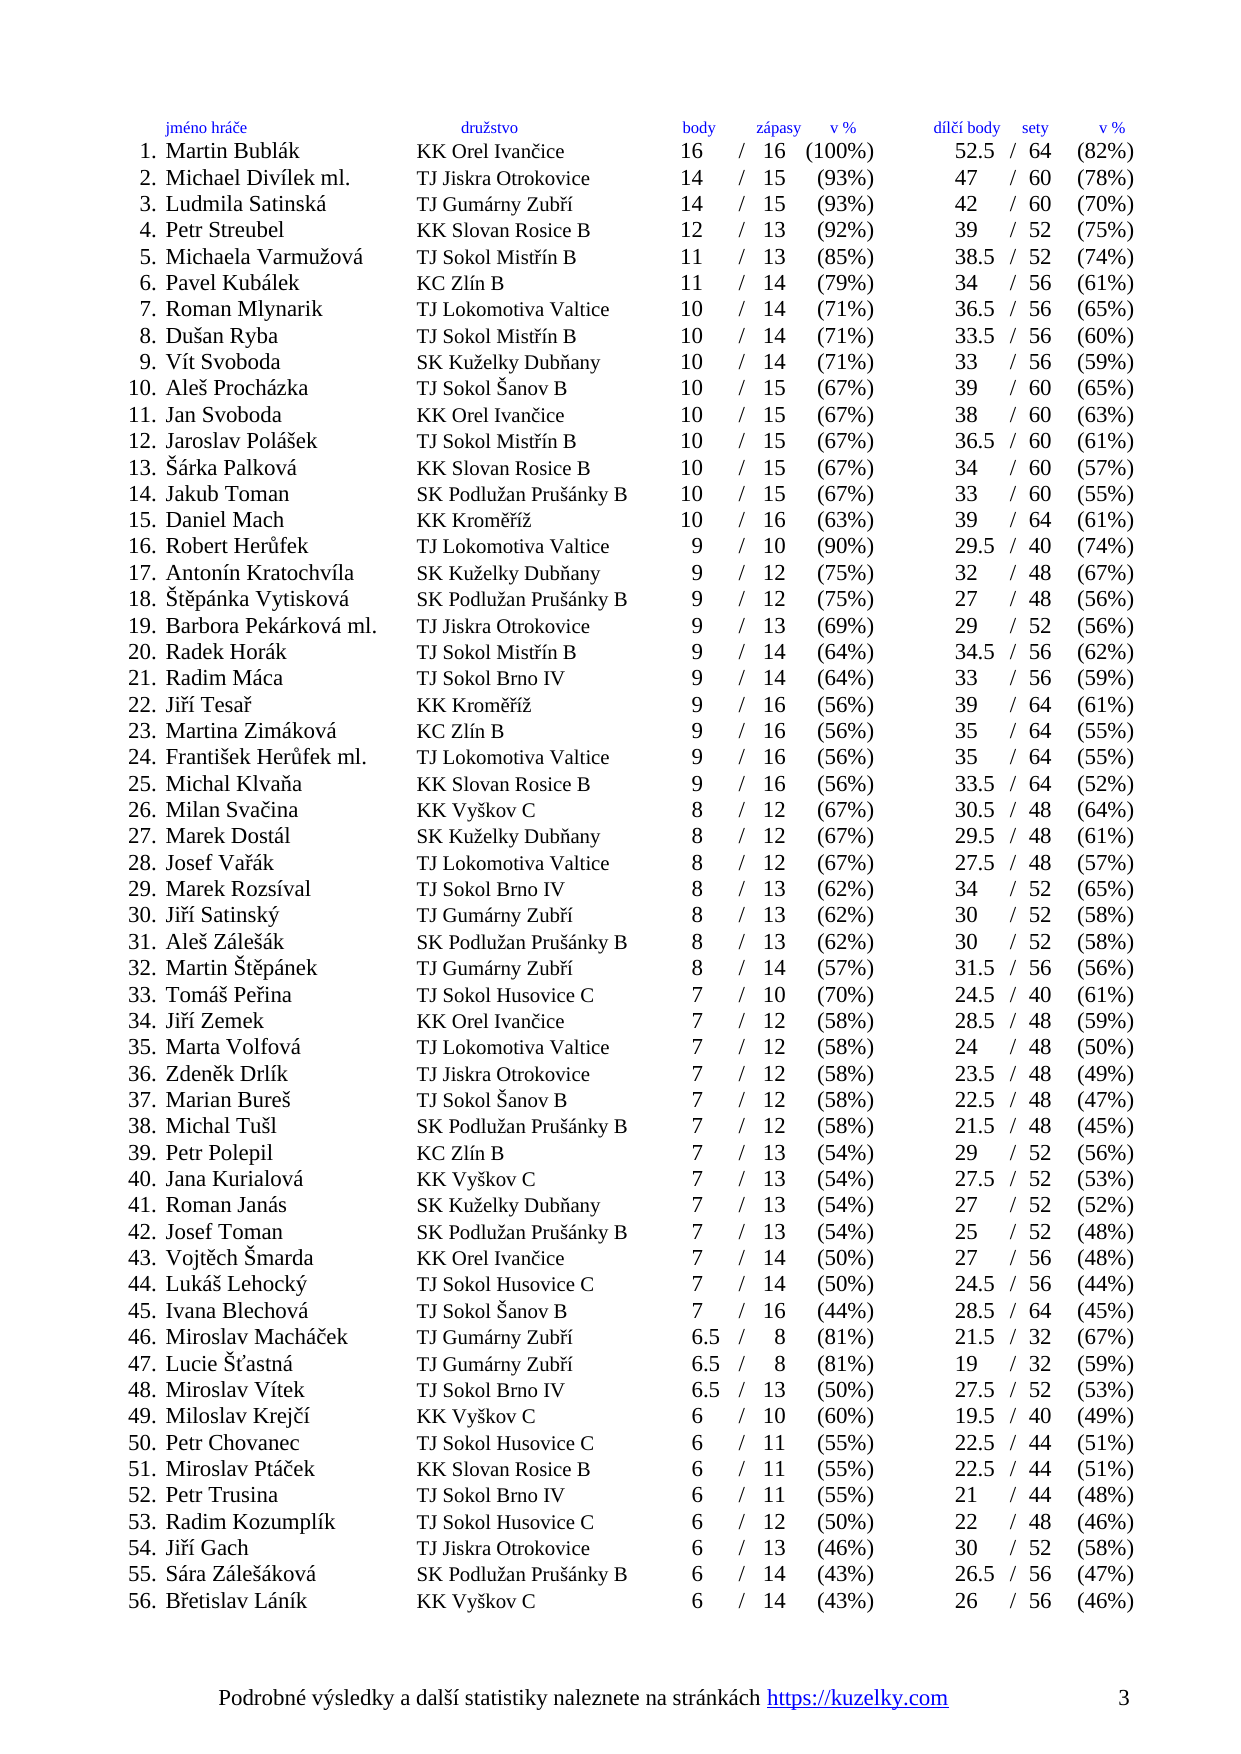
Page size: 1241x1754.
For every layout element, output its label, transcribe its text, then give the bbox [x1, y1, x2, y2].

text 14. Jakub Toman SK Podlužan Prušánky B 10 / 15 (67%) 33 / 60 (55%) [106, 480, 1134, 506]
text 47. Lucie Šťastná TJ Gumárny Zubří 6.5 / 8 (81%) 19 / 32 (59%) [106, 1349, 1134, 1376]
text 1. Martin Bublák KK Orel Ivančice 16 / 16 (100%) 52.5 / 64 (82%) [106, 137, 1134, 164]
text 54. Jiří Gach TJ Jiskra Otrokovice 6 / 13 (46%) 30 / 52 (58%) [106, 1534, 1134, 1560]
text 18. Štěpánka Vytisková SK Podlužan Prušánky B 9 / 12 (75%) 27 / 48 (56%) [106, 585, 1134, 612]
text 12. Jaroslav Polášek TJ Sokol Mistřín B 10 / 15 (67%) 36.5 / 60 (61%) [106, 427, 1134, 453]
text 26. Milan Svačina KK Vyškov C 8 / 12 (67%) 30.5 / 48 (64%) [106, 796, 1134, 822]
text 43. Vojtěch Šmarda KK Orel Ivančice 7 / 14 (50%) 27 / 56 (48%) [106, 1244, 1134, 1271]
text 21. Radim Máca TJ Sokol Brno IV 9 / 14 (64%) 33 / 56 (59%) [106, 664, 1134, 691]
text 32. Martin Štěpánek TJ Gumárny Zubří 8 / 14 (57%) 31.5 / 56 (56%) [106, 954, 1134, 981]
text 53. Radim Kozumplík TJ Sokol Husovice C 6 / 12 (50%) 22 / 48 (46%) [106, 1508, 1134, 1534]
text 52. Petr Trusina TJ Sokol Brno IV 6 / 11 (55%) 21 / 44 (48%) [106, 1481, 1134, 1508]
text 16. Robert Herůfek TJ Lokomotiva Valtice 9 / 10 (90%) 29.5 / 40 (74%) [106, 533, 1134, 559]
text 33. Tomáš Peřina TJ Sokol Husovice C 7 / 10 (70%) 24.5 / 40 (61%) [106, 981, 1134, 1007]
text 56. Břetislav Láník KK Vyškov C 6 / 14 (43%) 26 / 56 (46%) [106, 1587, 1134, 1613]
text 35. Marta Volfová TJ Lokomotiva Valtice 7 / 12 (58%) 24 / 48 (50%) [106, 1033, 1134, 1060]
text 42. Josef Toman SK Podlužan Prušánky B 7 / 13 (54%) 25 / 52 (48%) [106, 1218, 1134, 1244]
text 20. Radek Horák TJ Sokol Mistřín B 9 / 14 (64%) 34.5 / 56 (62%) [106, 638, 1134, 664]
text 55. Sára Zálešáková SK Podlužan Prušánky B 6 / 14 (43%) 26.5 / 56 (47%) [106, 1560, 1134, 1587]
text 44. Lukáš Lehocký TJ Sokol Husovice C 7 / 14 (50%) 24.5 / 56 (44%) [106, 1271, 1134, 1297]
text 15. Daniel Mach KK Kroměříž 10 / 16 (63%) 39 / 64 (61%) [106, 506, 1134, 533]
text 5. Michaela Varmužová TJ Sokol Mistřín B 11 / 13 (85%) 38.5 / 52 (74%) [106, 243, 1134, 269]
text 17. Antonín Kratochvíla SK Kuželky Dubňany 9 / 12 (75%) 32 / 48 (67%) [106, 559, 1134, 585]
text 36. Zdeněk Drlík TJ Jiskra Otrokovice 7 / 12 (58%) 23.5 / 48 (49%) [106, 1060, 1134, 1086]
text 22. Jiří Tesař KK Kroměříž 9 / 16 (56%) 39 / 64 (61%) [106, 691, 1134, 717]
text 3. Ludmila Satinská TJ Gumárny Zubří 14 / 15 (93%) 42 / 60 (70%) [106, 190, 1134, 216]
text 30. Jiří Satinský TJ Gumárny Zubří 8 / 13 (62%) 30 / 52 (58%) [106, 902, 1134, 928]
text 24. František Herůfek ml. TJ Lokomotiva Valtice 9 / 16 (56%) 35 / 64 (55%) [106, 743, 1134, 770]
text 6. Pavel Kubálek KC Zlín B 11 / 14 (79%) 34 / 56 (61%) [106, 269, 1134, 295]
text 13. Šárka Palková KK Slovan Rosice B 10 / 15 (67%) 34 / 60 (57%) [106, 453, 1134, 480]
text 38. Michal Tušl SK Podlužan Prušánky B 7 / 12 (58%) 21.5 / 48 (45%) [106, 1112, 1134, 1139]
text 40. Jana Kurialová KK Vyškov C 7 / 13 (54%) 27.5 / 52 (53%) [106, 1165, 1134, 1191]
text 7. Roman Mlynarik TJ Lokomotiva Valtice 10 / 14 (71%) 36.5 / 56 (65%) [106, 295, 1134, 322]
text 9. Vít Svoboda SK Kuželky Dubňany 10 / 14 (71%) 33 / 56 (59%) [106, 348, 1134, 374]
text 41. Roman Janás SK Kuželky Dubňany 7 / 13 (54%) 27 / 52 (52%) [106, 1191, 1134, 1218]
text 10. Aleš Procházka TJ Sokol Šanov B 10 / 15 (67%) 39 / 60 (65%) [106, 374, 1134, 401]
text 11. Jan Svoboda KK Orel Ivančice 10 / 15 (67%) 38 / 60 (63%) [106, 401, 1134, 427]
text 48. Miroslav Vítek TJ Sokol Brno IV 6.5 / 13 (50%) 27.5 / 52 (53%) [106, 1376, 1134, 1402]
text 4. Petr Streubel KK Slovan Rosice B 12 / 13 (92%) 39 / 52 (75%) [106, 216, 1134, 243]
text 19. Barbora Pekárková ml. TJ Jiskra Otrokovice 9 / 13 (69%) 29 / 52 (56%) [106, 612, 1134, 638]
text 29. Marek Rozsíval TJ Sokol Brno IV 8 / 13 (62%) 34 / 52 (65%) [106, 875, 1134, 902]
text 49. Miloslav Krejčí KK Vyškov C 6 / 10 (60%) 19.5 / 40 (49%) [106, 1402, 1134, 1429]
text 50. Petr Chovanec TJ Sokol Husovice C 6 / 11 (55%) 22.5 / 44 (51%) [106, 1429, 1134, 1455]
text 27. Marek Dostál SK Kuželky Dubňany 8 / 12 (67%) 29.5 / 48 (61%) [106, 822, 1134, 849]
text 2. Michael Divílek ml. TJ Jiskra Otrokovice 14 / 15 (93%) 47 / 60 (78%) [106, 164, 1134, 190]
text 31. Aleš Zálešák SK Podlužan Prušánky B 8 / 13 (62%) 30 / 52 (58%) [106, 928, 1134, 954]
text 34. Jiří Zemek KK Orel Ivančice 7 / 12 (58%) 28.5 / 48 (59%) [106, 1007, 1134, 1033]
text 46. Miroslav Macháček TJ Gumárny Zubří 6.5 / 8 (81%) 21.5 / 32 (67%) [106, 1323, 1134, 1349]
text 37. Marian Bureš TJ Sokol Šanov B 7 / 12 (58%) 22.5 / 48 (47%) [106, 1086, 1134, 1112]
text 25. Michal Klvaňa KK Slovan Rosice B 9 / 16 (56%) 33.5 / 64 (52%) [106, 770, 1134, 796]
text 28. Josef Vařák TJ Lokomotiva Valtice 8 / 12 (67%) 27.5 / 48 (57%) [106, 849, 1134, 875]
text 8. Dušan Ryba TJ Sokol Mistřín B 10 / 14 (71%) 33.5 / 56 (60%) [106, 322, 1134, 348]
text 39. Petr Polepil KC Zlín B 7 / 13 (54%) 29 / 52 (56%) [106, 1139, 1134, 1165]
text 45. Ivana Blechová TJ Sokol Šanov B 7 / 16 (44%) 28.5 / 64 (45%) [106, 1297, 1134, 1323]
text 51. Miroslav Ptáček KK Slovan Rosice B 6 / 11 (55%) 22.5 / 44 (51%) [106, 1455, 1134, 1481]
text 23. Martina Zimáková KC Zlín B 9 / 16 (56%) 35 / 64 (55%) [106, 717, 1134, 743]
text jméno hráče družstvo body zápasy v % dílčí body sety v % [106, 118, 1134, 137]
